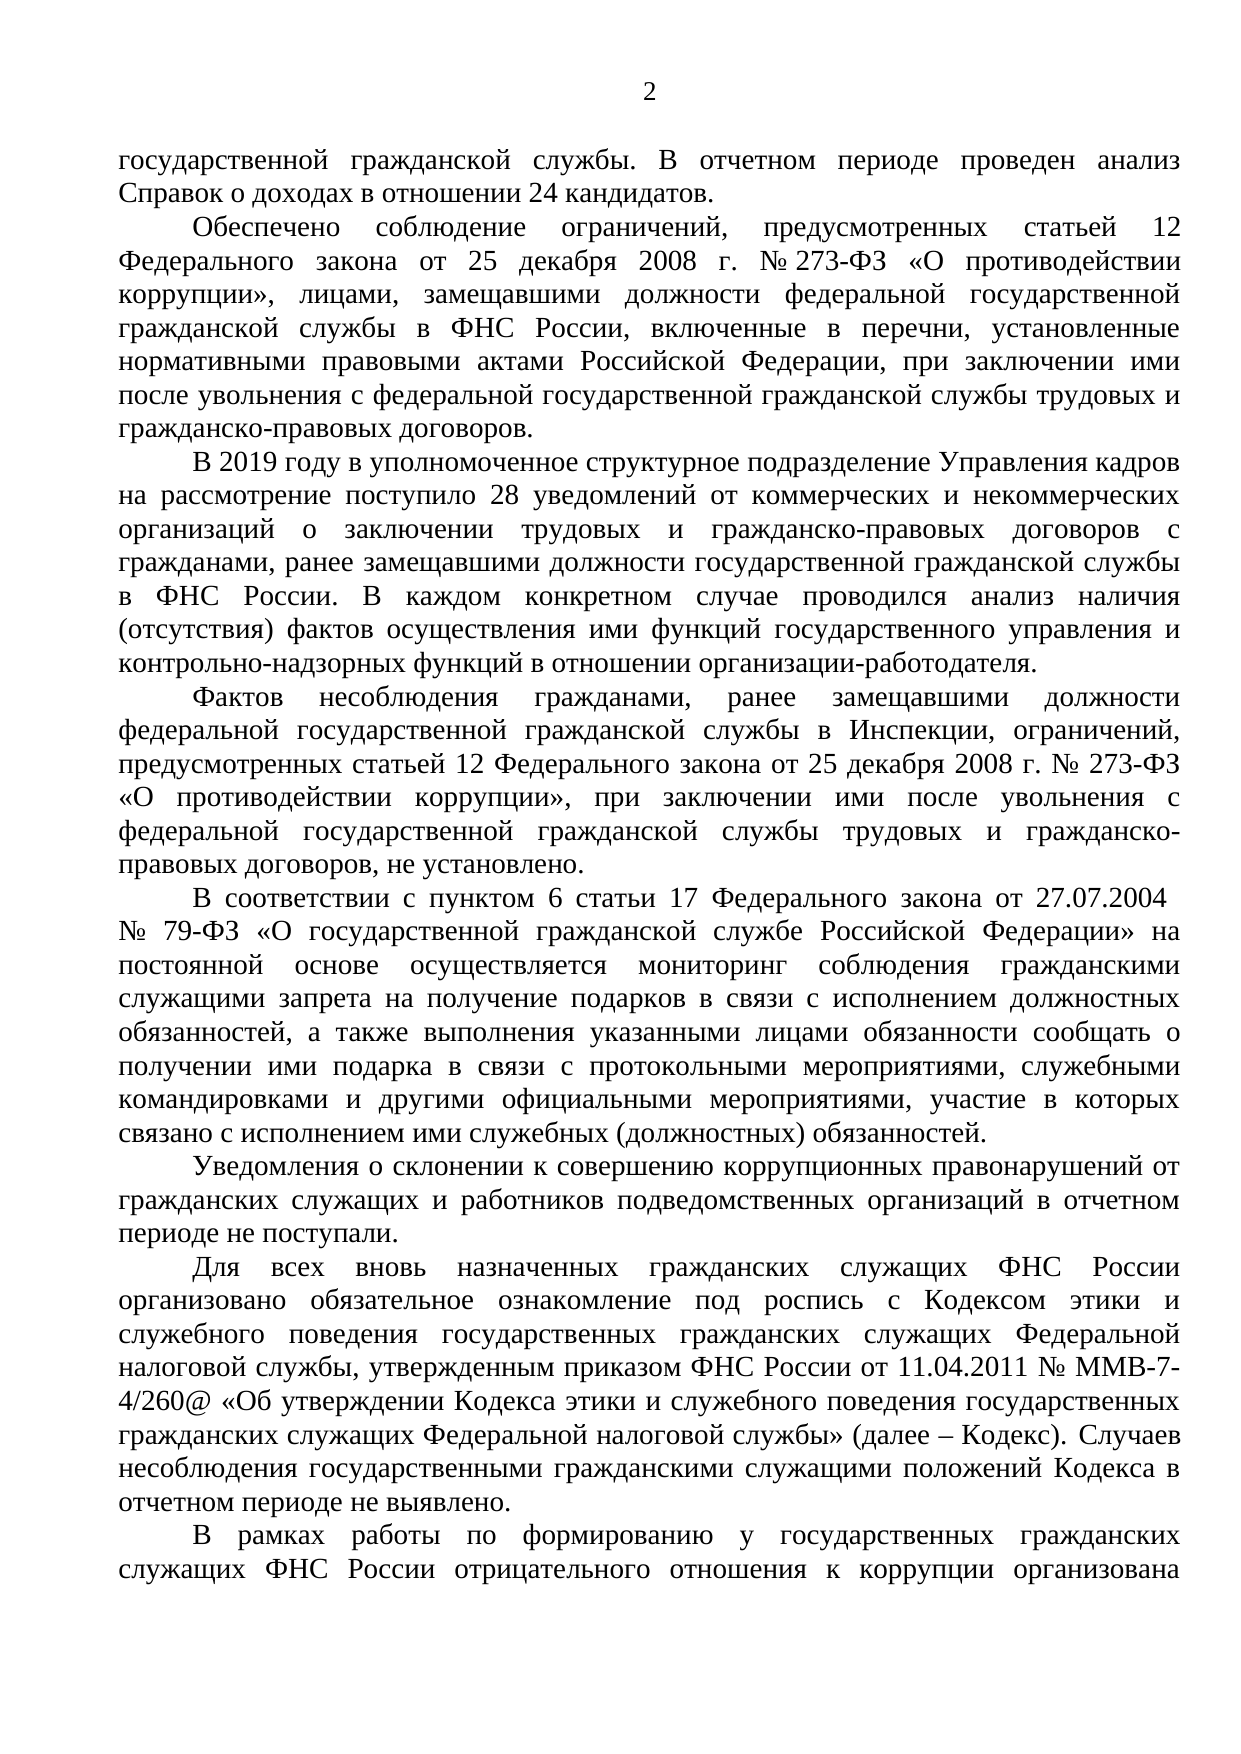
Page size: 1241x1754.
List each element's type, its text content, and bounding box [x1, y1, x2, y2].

text Для всех вновь назначенных гражданских служащих ФНС России организовано обязательное ознакомление под роспись с Кодексом этики и служебного поведения государственных гражданских служащих Федеральной налоговой службы, утвержденным приказом ФНС России от 11.04.2011 № ММВ-7-4/260@ «Об утверждении Кодекса этики и служебного поведения государственных гражданских служащих Федеральной налоговой службы» (далее – Кодекс). Случаев несоблюдения государственными гражданскими служащими положений Кодекса в отчетном периоде не выявлено. [118, 1249, 1181, 1517]
text Уведомления о склонении к совершению коррупционных правонарушений от гражданских служащих и работников подведомственных организаций в отчетном периоде не поступали. [118, 1148, 1181, 1249]
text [118, 142, 1181, 209]
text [118, 1517, 1181, 1584]
text В 2019 году в уполномоченное структурное подразделение Управления кадров на рассмотрение поступило 28 уведомлений от коммерческих и некоммерческих организаций о заключении трудовых и гражданско-правовых договоров с гражданами, ранее замещавшими должности государственной гражданской службы в ФНС России. В каждом конкретном случае проводился анализ наличия (отсутствия) фактов осуществления ими функций государственного управления и контрольно-надзорных функций в отношении организации-работодателя. [118, 444, 1181, 679]
text Фактов несоблюдения гражданами, ранее замещавшими должности федеральной государственной гражданской службы в Инспекции, ограничений, предусмотренных статьей 12 Федерального закона от 25 декабря 2008 г. № 273-ФЗ «О противодействии коррупции», при заключении ими после увольнения с федеральной государственной гражданской службы трудовых и гражданско-правовых договоров, не установлено. [118, 679, 1181, 880]
text Обеспечено соблюдение ограничений, предусмотренных статьей 12 Федерального закона от 25 декабря 2008 г. № 273-ФЗ «О противодействии коррупции», лицами, замещавшими должности федеральной государственной гражданской службы в ФНС России, включенные в перечни, установленные нормативными правовыми актами Российской Федерации, при заключении ими после увольнения с федеральной государственной гражданской службы трудовых и гражданско-правовых договоров. [118, 209, 1181, 444]
text В соответствии с пунктом 6 статьи 17 Федерального закона от 27.07.2004 № 79-ФЗ «О государственной гражданской службе Российской Федерации» на постоянной основе осуществляется мониторинг соблюдения гражданскими служащими запрета на получение подарков в связи с исполнением должностных обязанностей, а также выполнения указанными лицами обязанности сообщать о получении ими подарка в связи с протокольными мероприятиями, служебными командировками и другими официальными мероприятиями, участие в которых связано с исполнением ими служебных (должностных) обязанностей. [118, 880, 1181, 1148]
